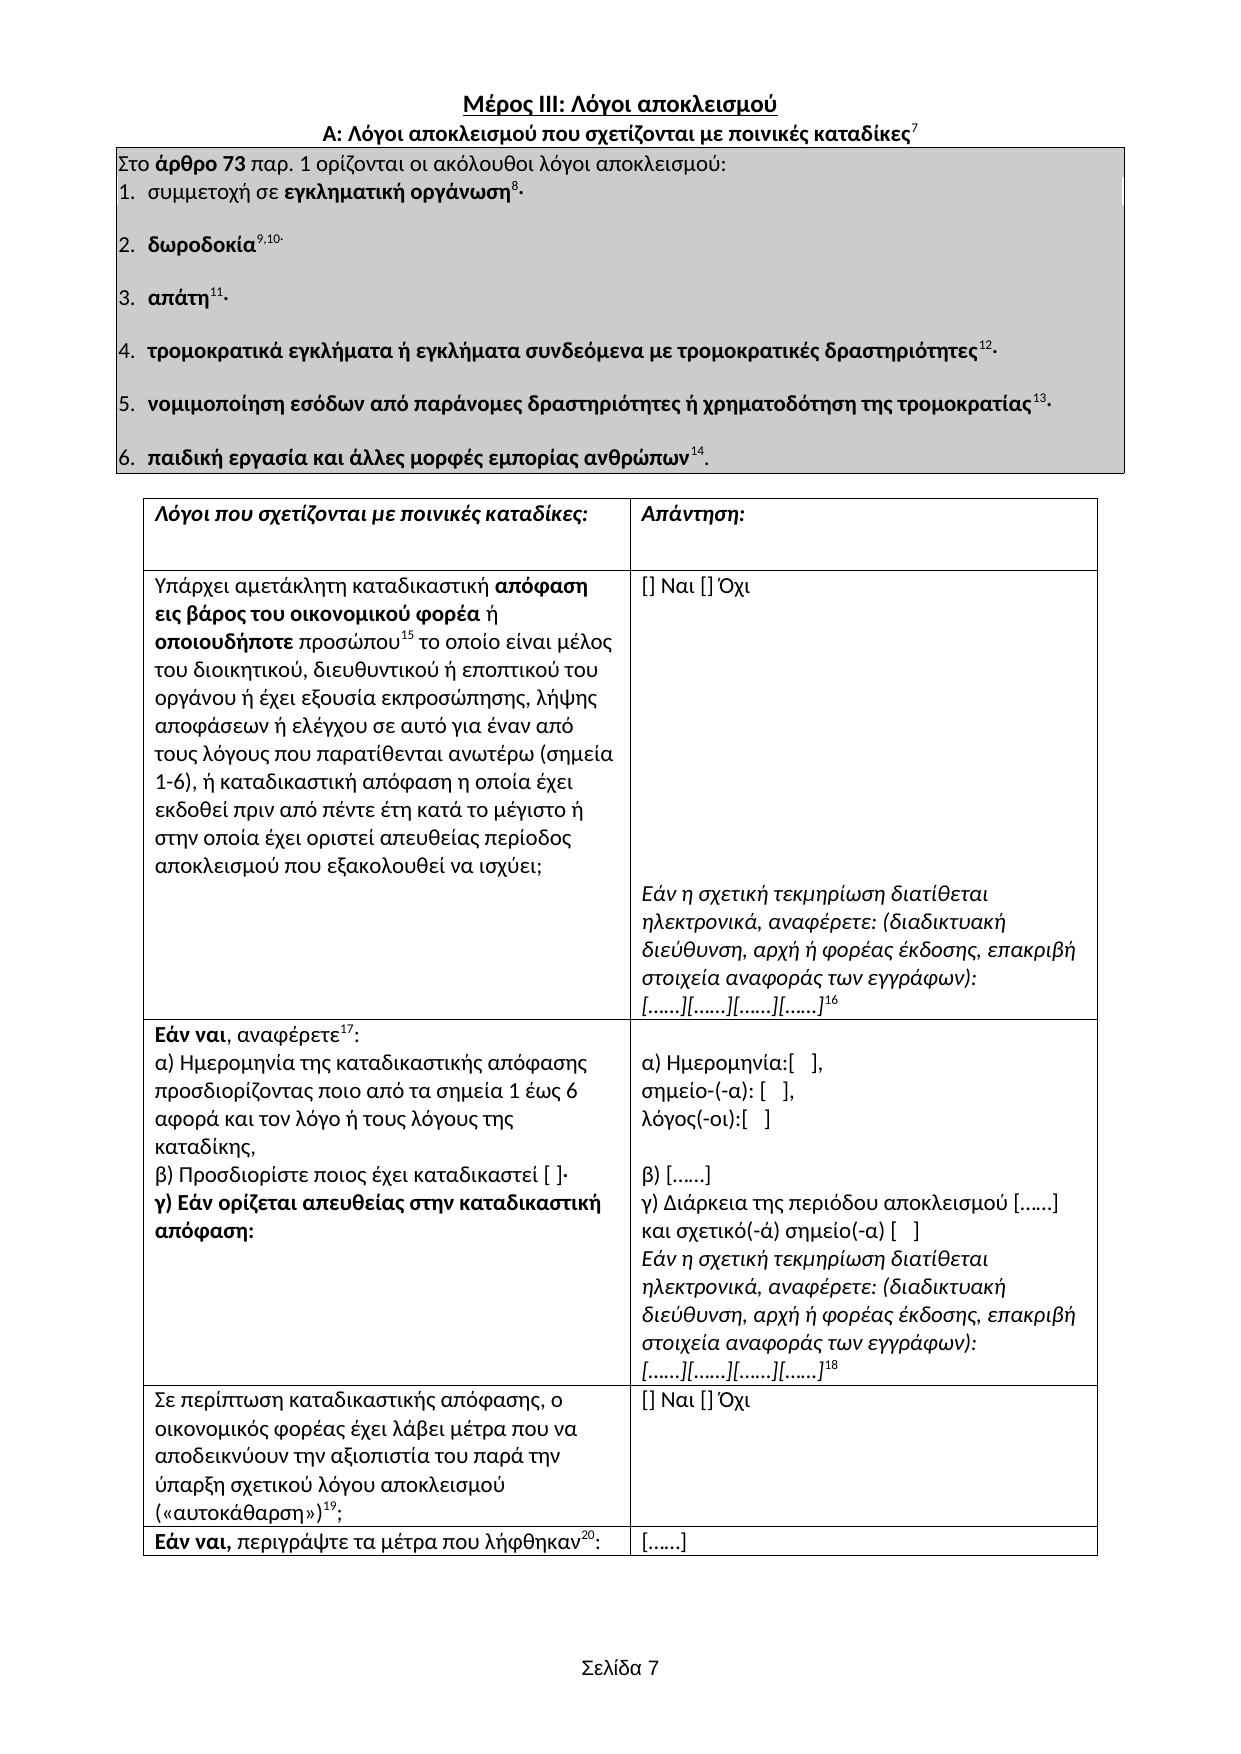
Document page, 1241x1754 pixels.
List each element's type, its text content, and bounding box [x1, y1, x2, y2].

list συμμετοχή σε εγκληματική οργάνωση· [118, 177, 1122, 206]
text Α: Λόγοι αποκλεισμού που σχετίζονται με ποινικές καταδίκες [118, 119, 1122, 147]
table_cell [] Ναι [] Όχι [631, 1386, 1097, 1526]
table_cell Εάν ναι, αναφέρετε: α) Ημερομηνία της καταδικαστικής απόφασης προσδιορίζοντας ποιο από τα σημεία 1 έως 6 αφορά και τον λόγο ή τους λόγους της καταδίκης, β) Προσδιορίστε ποιος έχει καταδικαστεί [ ]· γ) Εάν ορίζεται απευθείας στην καταδικαστική απόφαση: [144, 1020, 630, 1384]
table_cell [……] [631, 1527, 1097, 1555]
table_cell Υπάρχει αμετάκλητη καταδικαστική απόφαση εις βάρος του οικονομικού φορέα ή οποιουδήποτε προσώπου το οποίο είναι μέλος του διοικητικού, διευθυντικού ή εποπτικού του οργάνου ή έχει εξουσία εκπροσώπησης, λήψης αποφάσεων ή ελέγχου σε αυτό για έναν από τους λόγους που παρατίθενται ανωτέρω (σημεία 1-6), ή καταδικαστική απόφαση η οποία έχει εκδοθεί πριν από πέντε έτη κατά το μέγιστο ή στην οποία έχει οριστεί απευθείας περίοδος αποκλεισμού που εξακολουθεί να ισχύει; [144, 571, 630, 1019]
list τρομοκρατικά εγκλήματα ή εγκλήματα συνδεόμενα με τρομοκρατικές δραστηριότητες· [117, 334, 1124, 364]
table_header Λόγοι που σχετίζονται με ποινικές καταδίκες: [144, 499, 630, 570]
list νομιμοποίηση εσόδων από παράνομες δραστηριότητες ή χρηματοδότηση της τρομοκρατίας· [117, 387, 1124, 418]
table_header Απάντηση: [631, 499, 1097, 570]
table_cell α) Ημερομηνία:[ ], σημείο-(-α): [ ], λόγος(-οι):[ ] β) [……] γ) Διάρκεια της περιόδου αποκλεισμού [……] και σχετικό(-ά) σημείο(-α) [ ] Εάν η σχετική τεκμηρίωση διατίθεται ηλεκτρονικά, αναφέρετε: (διαδικτυακή διεύθυνση, αρχή ή φορέας έκδοσης, επακριβή στοιχεία αναφοράς των εγγράφων): [……][……][……][……] [631, 1020, 1097, 1384]
table_cell Εάν ναι, περιγράψτε τα μέτρα που λήφθηκαν: [144, 1527, 630, 1555]
list απάτη· [117, 281, 1124, 312]
list δωροδοκία,· [117, 228, 1124, 258]
text Μέρος III: Λόγοι αποκλεισμού [118, 89, 1122, 119]
text Στο άρθρο 73 παρ. 1 ορίζονται οι ακόλουθοι λόγοι αποκλεισμού: [117, 148, 1124, 177]
table_cell [] Ναι [] Όχι Εάν η σχετική τεκμηρίωση διατίθεται ηλεκτρονικά, αναφέρετε: (διαδικτυακή διεύθυνση, αρχή ή φορέας έκδοσης, επακριβή στοιχεία αναφοράς των εγγράφων): [……][……][……][……] [631, 571, 1097, 1019]
table_cell Σε περίπτωση καταδικαστικής απόφασης, ο οικονομικός φορέας έχει λάβει μέτρα που να αποδεικνύουν την αξιοπιστία του παρά την ύπαρξη σχετικού λόγου αποκλεισμού («αυτοκάθαρση»); [144, 1386, 630, 1526]
list παιδική εργασία και άλλες μορφές εμπορίας ανθρώπων. [117, 440, 1124, 473]
